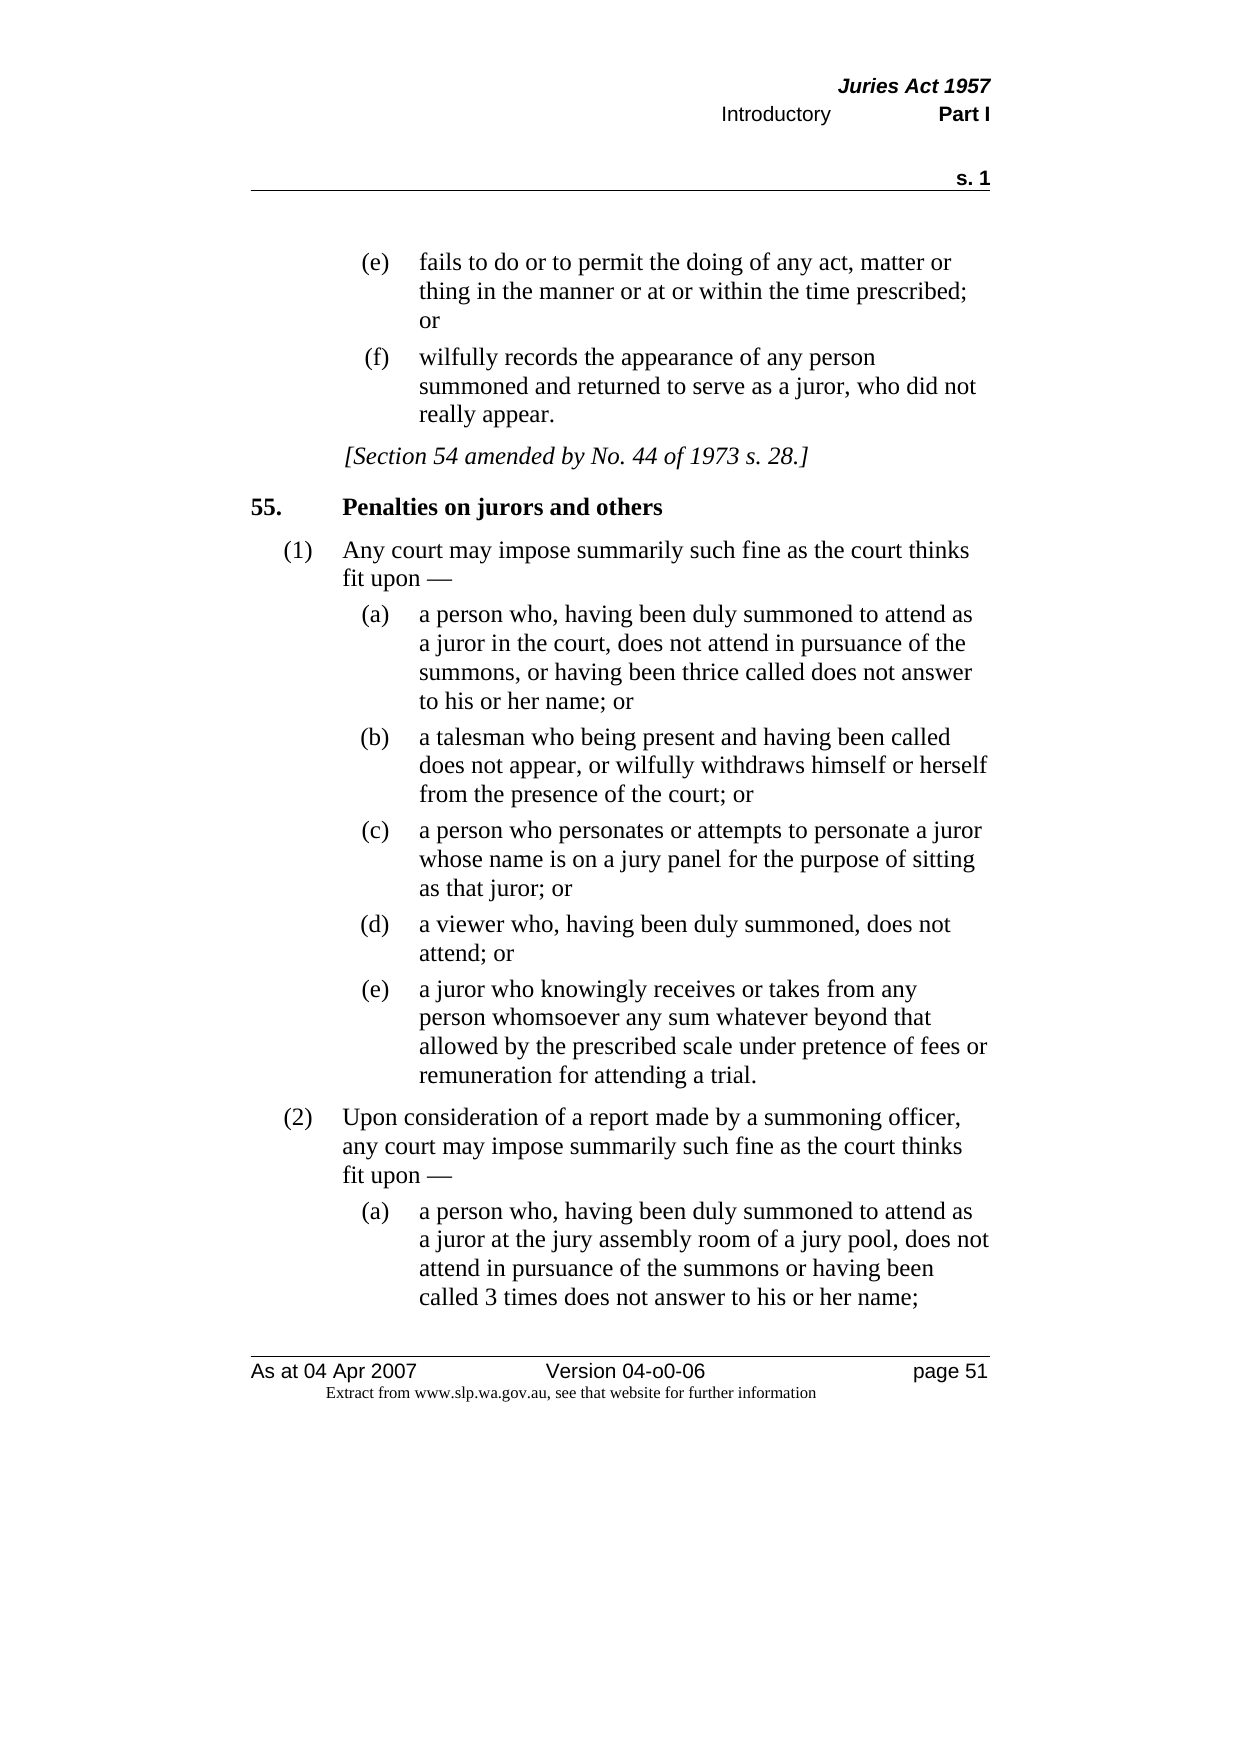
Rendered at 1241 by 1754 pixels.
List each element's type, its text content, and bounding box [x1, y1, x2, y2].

text (b) a talesman who being present and having been called does not appear, or wilfully withdraws himself or herself from the presence of the court; or [251, 722, 990, 808]
text [Section 54 amended by No. 44 of 1973 s. 28.] [251, 441, 990, 469]
text (e) fails to do or to permit the doing of any act, matter or thing in the manner or at or within the time prescribed; or [251, 247, 990, 334]
text (2) Upon consideration of a report made by a summoning officer, any court may impose summarily such fine as the court thinks fit upon — [251, 1102, 990, 1188]
text (c) a person who personates or attempts to personate a juror whose name is on a jury panel for the purpose of sitting as that juror; or [251, 815, 990, 902]
text (1) Any court may impose summarily such fine as the court thinks fit upon — [251, 535, 990, 592]
text (a) a person who, having been duly summoned to attend as a juror in the court, does not attend in pursuance of the summons, or having been thrice called does not answer to his or her name; or [251, 599, 990, 714]
text (a) a person who, having been duly summoned to attend as a juror at the jury assembly room of a jury pool, does not attend in pursuance of the summons or having been called 3 times does not answer to his or her name; [251, 1196, 990, 1311]
text (d) a viewer who, having been duly summoned, does not attend; or [251, 909, 990, 966]
text (e) a juror who knowingly receives or takes from any person whomsoever any sum whatever beyond that allowed by the prescribed scale under pretence of fees or remuneration for attending a trial. [251, 974, 990, 1089]
subtitle 55. Penalties on jurors and others [251, 492, 990, 521]
text (f) wilfully records the appearance of any person summoned and returned to serve as a juror, who did not really appear. [251, 342, 990, 428]
